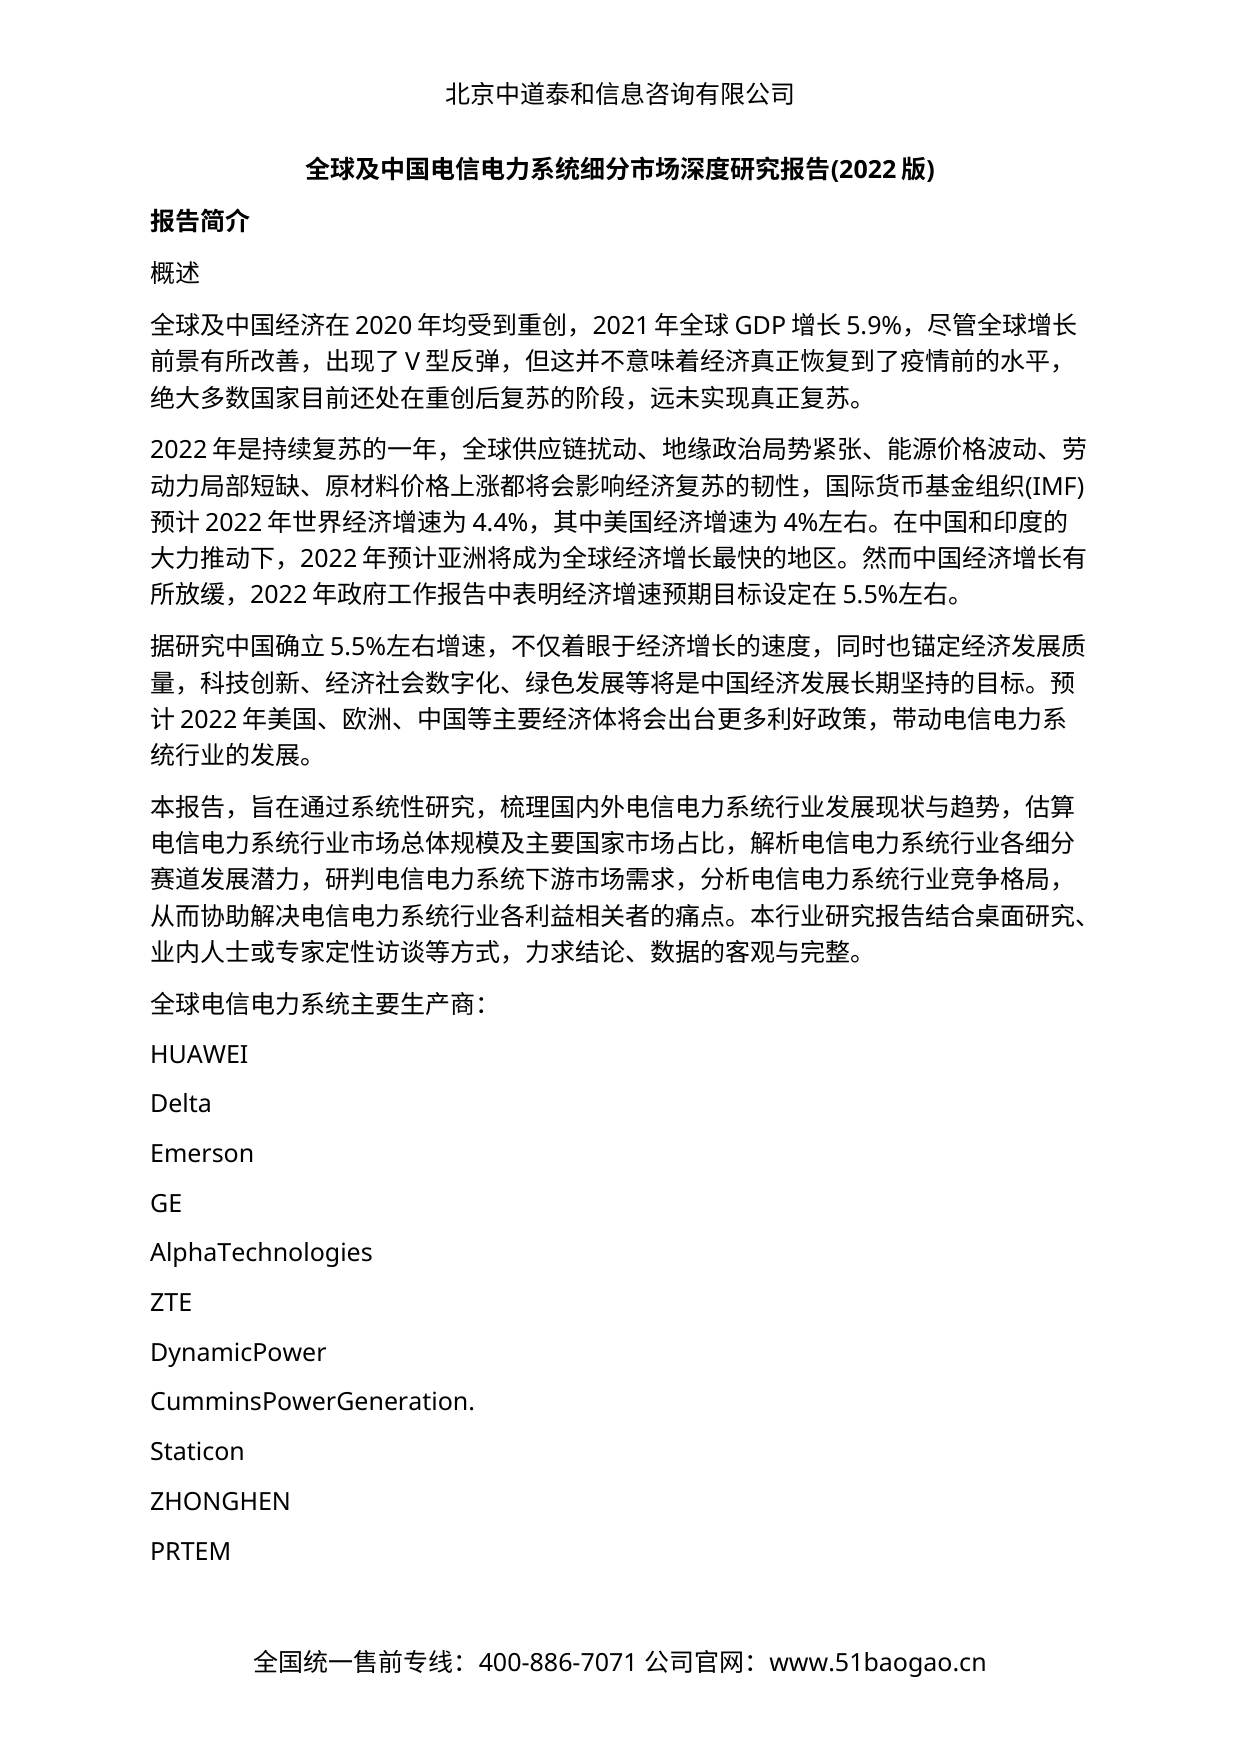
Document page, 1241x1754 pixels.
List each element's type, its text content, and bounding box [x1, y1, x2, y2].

text 全球及中国经济在2020年均受到重创，2021年全球GDP增长5.9%，尽管全球增长前景有所改善，出现了V型反弹，但这并不意味着经济真正恢复到了疫情前的水平，绝大多数国家目前还处在重创后复苏的阶段，远未实现真正复苏。 [150, 306, 1090, 414]
text Emerson [150, 1136, 1090, 1170]
text Staticon [150, 1434, 1090, 1468]
text AlphaTechnologies [150, 1235, 1090, 1269]
text GE [150, 1185, 1090, 1219]
text DynamicPower [150, 1334, 1090, 1368]
text HUAWEI [150, 1036, 1090, 1070]
text 据研究中国确立5.5%左右增速，不仅着眼于经济增长的速度，同时也锚定经济发展质量，科技创新、经济社会数字化、绿色发展等将是中国经济发展长期坚持的目标。预计2022年美国、欧洲、中国等主要经济体将会出台更多利好政策，带动电信电力系统行业的发展。 [150, 627, 1090, 772]
text ZHONGHEN [150, 1483, 1090, 1517]
text 报告简介 [150, 202, 1090, 238]
text PRTEM [150, 1533, 1090, 1567]
text Delta [150, 1086, 1090, 1120]
text 概述 [150, 254, 1090, 290]
text 2022年是持续复苏的一年，全球供应链扰动、地缘政治局势紧张、能源价格波动、劳动力局部短缺、原材料价格上涨都将会影响经济复苏的韧性，国际货币基金组织(IMF)预计2022年世界经济增速为4.4%，其中美国经济增速为4%左右。在中国和印度的大力推动下，2022年预计亚洲将成为全球经济增长最快的地区。然而中国经济增长有所放缓，2022年政府工作报告中表明经济增速预期目标设定在5.5%左右。 [150, 430, 1090, 611]
text 全球电信电力系统主要生产商： [150, 984, 1090, 1021]
text ZTE [150, 1285, 1090, 1319]
text 本报告，旨在通过系统性研究，梳理国内外电信电力系统行业发展现状与趋势，估算电信电力系统行业市场总体规模及主要国家市场占比，解析电信电力系统行业各细分赛道发展潜力，研判电信电力系统下游市场需求，分析电信电力系统行业竞争格局，从而协助解决电信电力系统行业各利益相关者的痛点。本行业研究报告结合桌面研究、业内人士或专家定性访谈等方式，力求结论、数据的客观与完整。 [150, 787, 1090, 969]
text 全球及中国电信电力系统细分市场深度研究报告(2022版) [150, 150, 1090, 186]
text CumminsPowerGeneration. [150, 1384, 1090, 1418]
